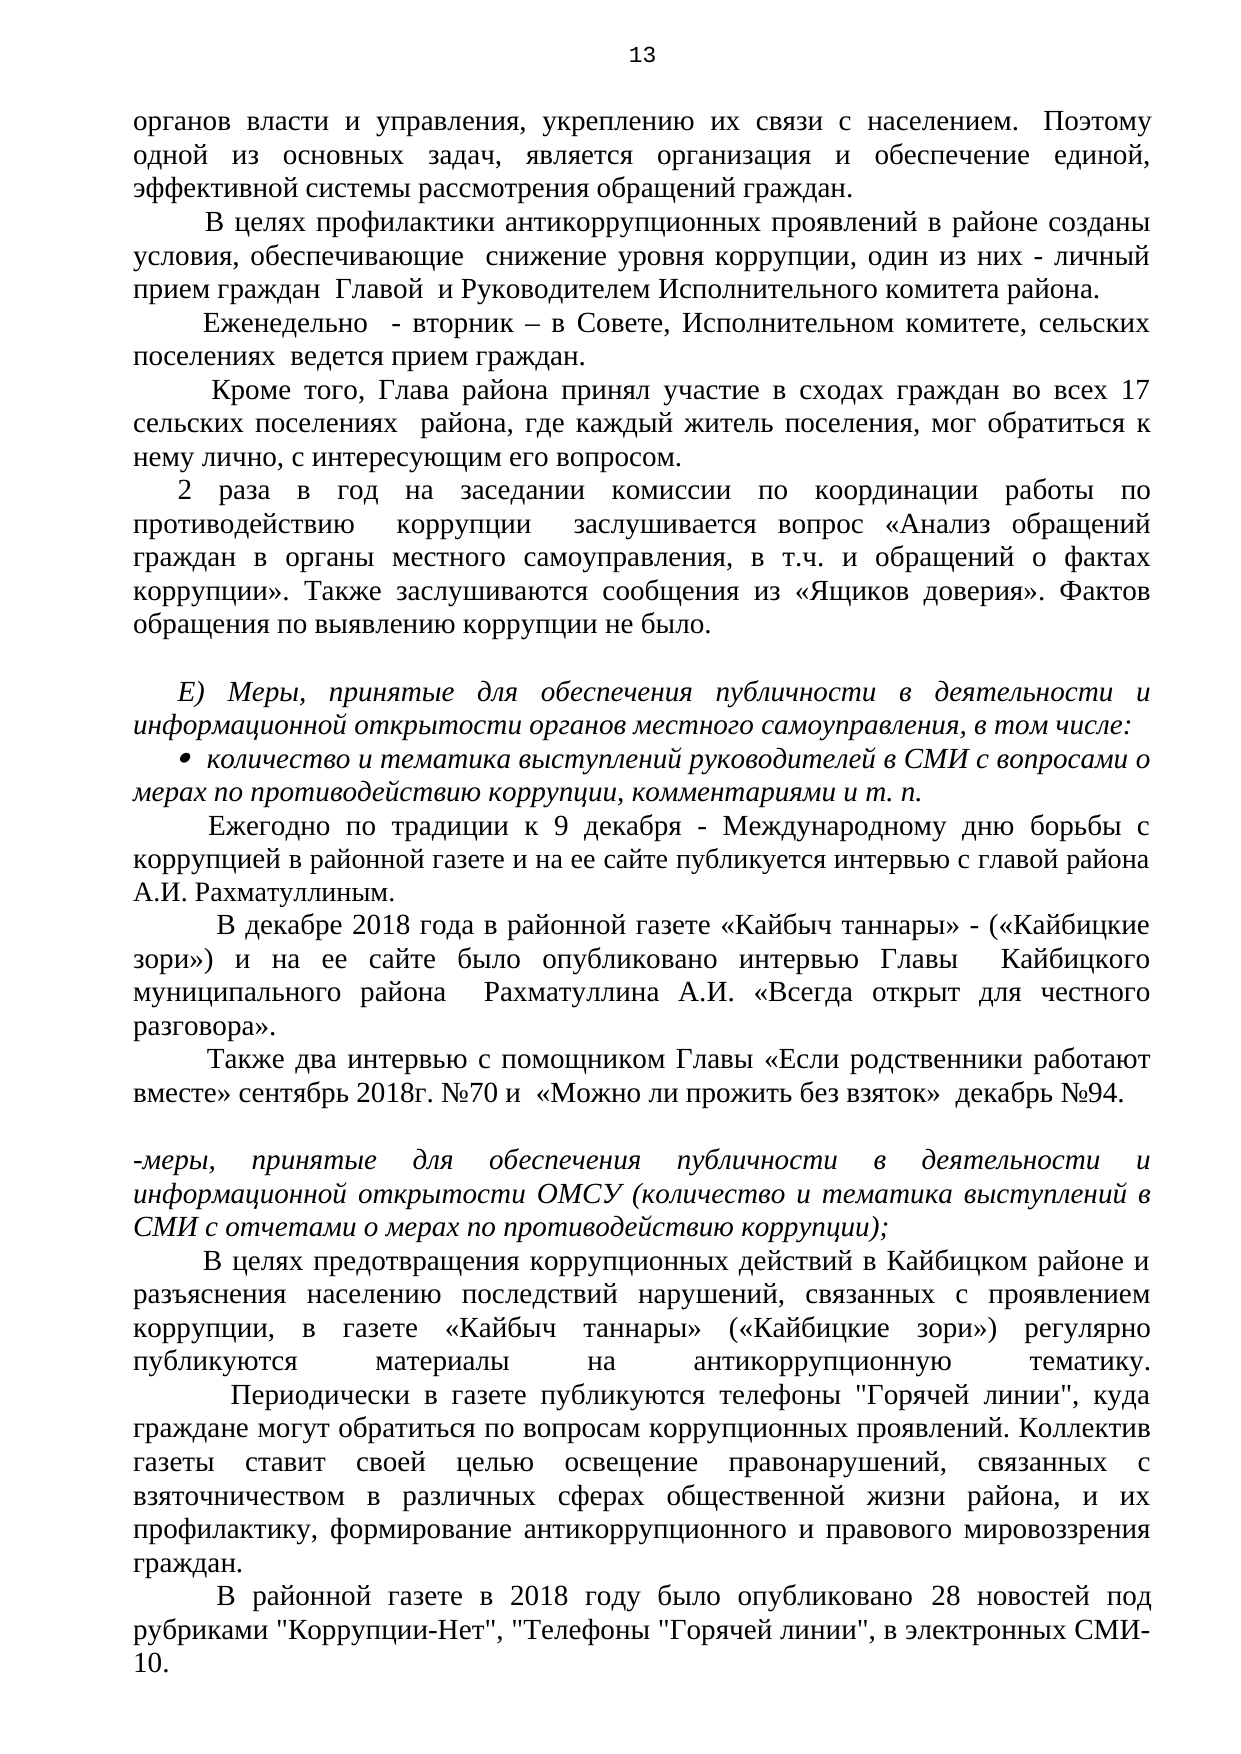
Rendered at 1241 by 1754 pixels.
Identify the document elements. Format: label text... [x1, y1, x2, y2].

text Также два интервью с помощником Главы «Если родственники работают вместе» сентябрь 2018г. №70 и «Можно ли прожить без взяток» декабрь №94. [133, 1042, 1152, 1109]
text В декабре 2018 года в районной газете «Кайбыч таннары» - («Кайбицкие зори») и на ее сайте было опубликовано интервью Главы Кайбицкого муниципального района Рахматуллина А.И. «Всегда открыт для честного разговора». [133, 907, 1152, 1042]
list Ежегодно по традиции к 9 декабря - Международному дню борьбы с коррупцией в районной газете и на ее сайте публикуется интервью с главой района А.И. Рахматуллиным. [133, 808, 1152, 907]
list В целях профилактики антикоррупционных проявлений в районе созданы условия, обеспечивающие снижение уровня коррупции, один из них - личный прием граждан Главой и Руководителем Исполнительного комитета района. [133, 204, 1152, 305]
list Еженедельно - вторник – в Совете, Исполнительном комитете, сельских поселениях ведется прием граждан. [133, 305, 1152, 372]
text -меры, принятые для обеспечения публичности в деятельности и информационной открытости ОМСУ (количество и тематика выступлений в СМИ с отчетами о мерах по противодействию коррупции); [133, 1142, 1152, 1243]
list количество и тематика выступлений руководителей в СМИ с вопросами о мерах по противодействию коррупции, комментариями и т. п. [133, 741, 1152, 808]
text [133, 1578, 1152, 1679]
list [133, 103, 1152, 204]
text 2 раза в год на заседании комиссии по координации работы по противодействию коррупции заслушивается вопрос «Анализ обращений граждан в органы местного самоуправления, в т.ч. и обращений о фактах коррупции». Также заслушиваются сообщения из «Ящиков доверия». Фактов обращения по выявлению коррупции не было. [133, 472, 1152, 640]
text Е) Меры, принятые для обеспечения публичности в деятельности и информационной открытости органов местного самоуправления, в том числе: [133, 674, 1152, 741]
list Кроме того, Глава района принял участие в сходах граждан во всех 17 сельских поселениях района, где каждый житель поселения, мог обратиться к нему лично, с интересующим его вопросом. [133, 372, 1152, 472]
text В целях предотвращения коррупционных действий в Кайбицком районе и разъяснения населению последствий нарушений, связанных с проявлением коррупции, в газете «Кайбыч таннары» («Кайбицкие зори») регулярно публикуются материалы на антикоррупционную тематику. Периодически в газете публикуются телефоны "Горячей линии", куда граждане могут обратиться по вопросам коррупционных проявлений. Коллектив газеты ставит своей целью освещение правонарушений, связанных с взяточничеством в различных сферах общественной жизни района, и их профилактику, формирование антикоррупционного и правового мировоззрения граждан. [133, 1243, 1152, 1578]
